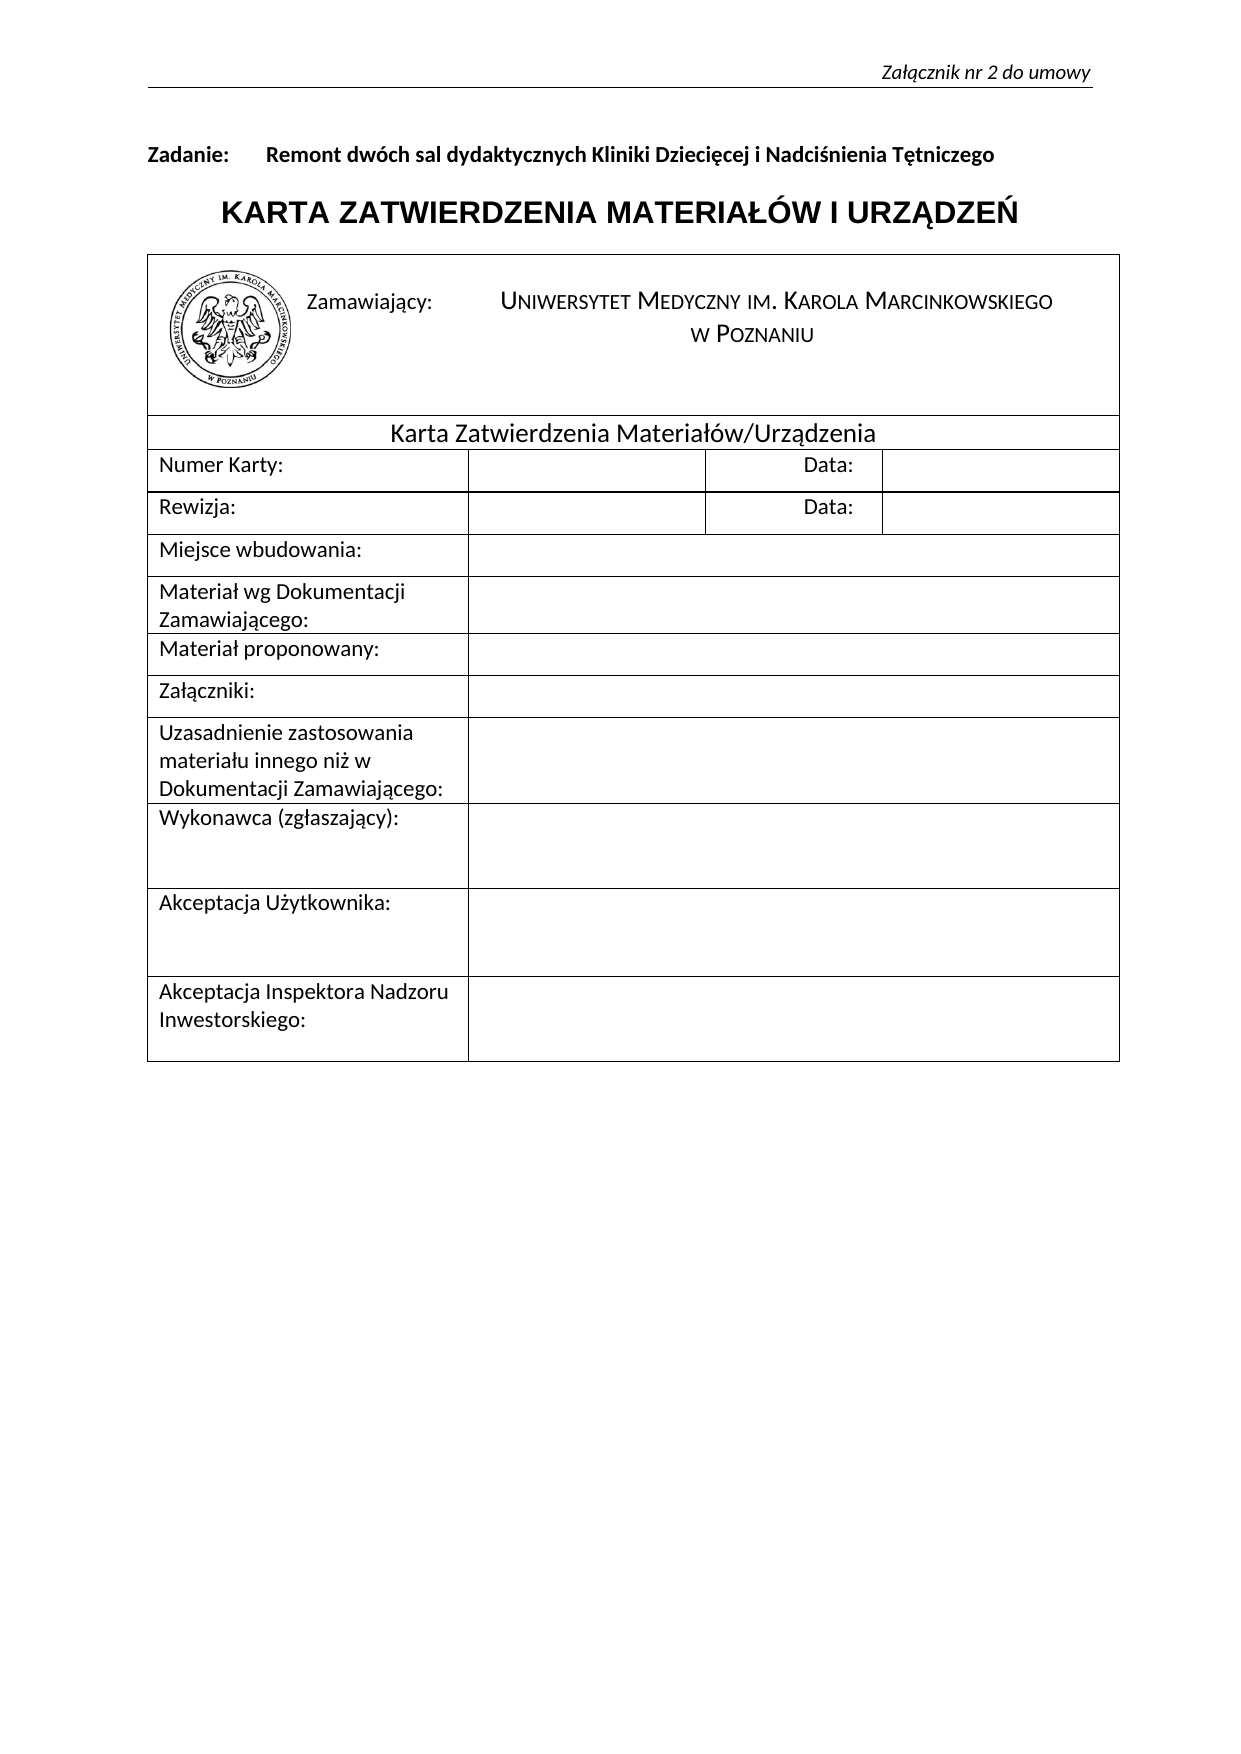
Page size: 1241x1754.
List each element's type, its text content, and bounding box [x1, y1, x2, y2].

table_cell [469, 535, 1119, 576]
table_cell [469, 889, 1119, 976]
picture [169, 270, 291, 388]
table_cell Rewizja: [148, 493, 468, 534]
table_cell [469, 977, 1119, 1061]
table_cell Numer Karty: [148, 450, 468, 491]
table_cell Karta Zatwierdzenia Materiałów/Urządzenia [148, 416, 1119, 449]
table_cell [469, 493, 705, 534]
table_cell [469, 676, 1119, 717]
table_cell [883, 450, 1119, 491]
table_cell Uzasadnienie zastosowania materiału innego niż w Dokumentacji Zamawiającego: [148, 718, 468, 802]
table_cell [469, 718, 1119, 802]
table_cell [469, 804, 1119, 887]
table_cell Akceptacja Inspektora Nadzoru Inwestorskiego: [148, 977, 468, 1061]
table_cell [469, 634, 1119, 675]
table_cell Miejsce wbudowania: [148, 535, 468, 576]
table_cell Data: [706, 493, 882, 534]
table_cell Materiał proponowany: [148, 634, 468, 675]
table_header Zamawiający: Uniwersytet Medyczny im. Karola Marcinkowskiego w Poznaniu [148, 255, 1119, 415]
table_cell Data: [706, 450, 882, 491]
table_cell [469, 450, 705, 491]
table_cell Załączniki: [148, 676, 468, 717]
table_cell Materiał wg Dokumentacji Zamawiającego: [148, 577, 468, 633]
table_cell Wykonawca (zgłaszający): [148, 804, 468, 887]
table_cell Akceptacja Użytkownika: [148, 889, 468, 976]
table_cell [883, 493, 1119, 534]
table_cell [469, 577, 1119, 633]
